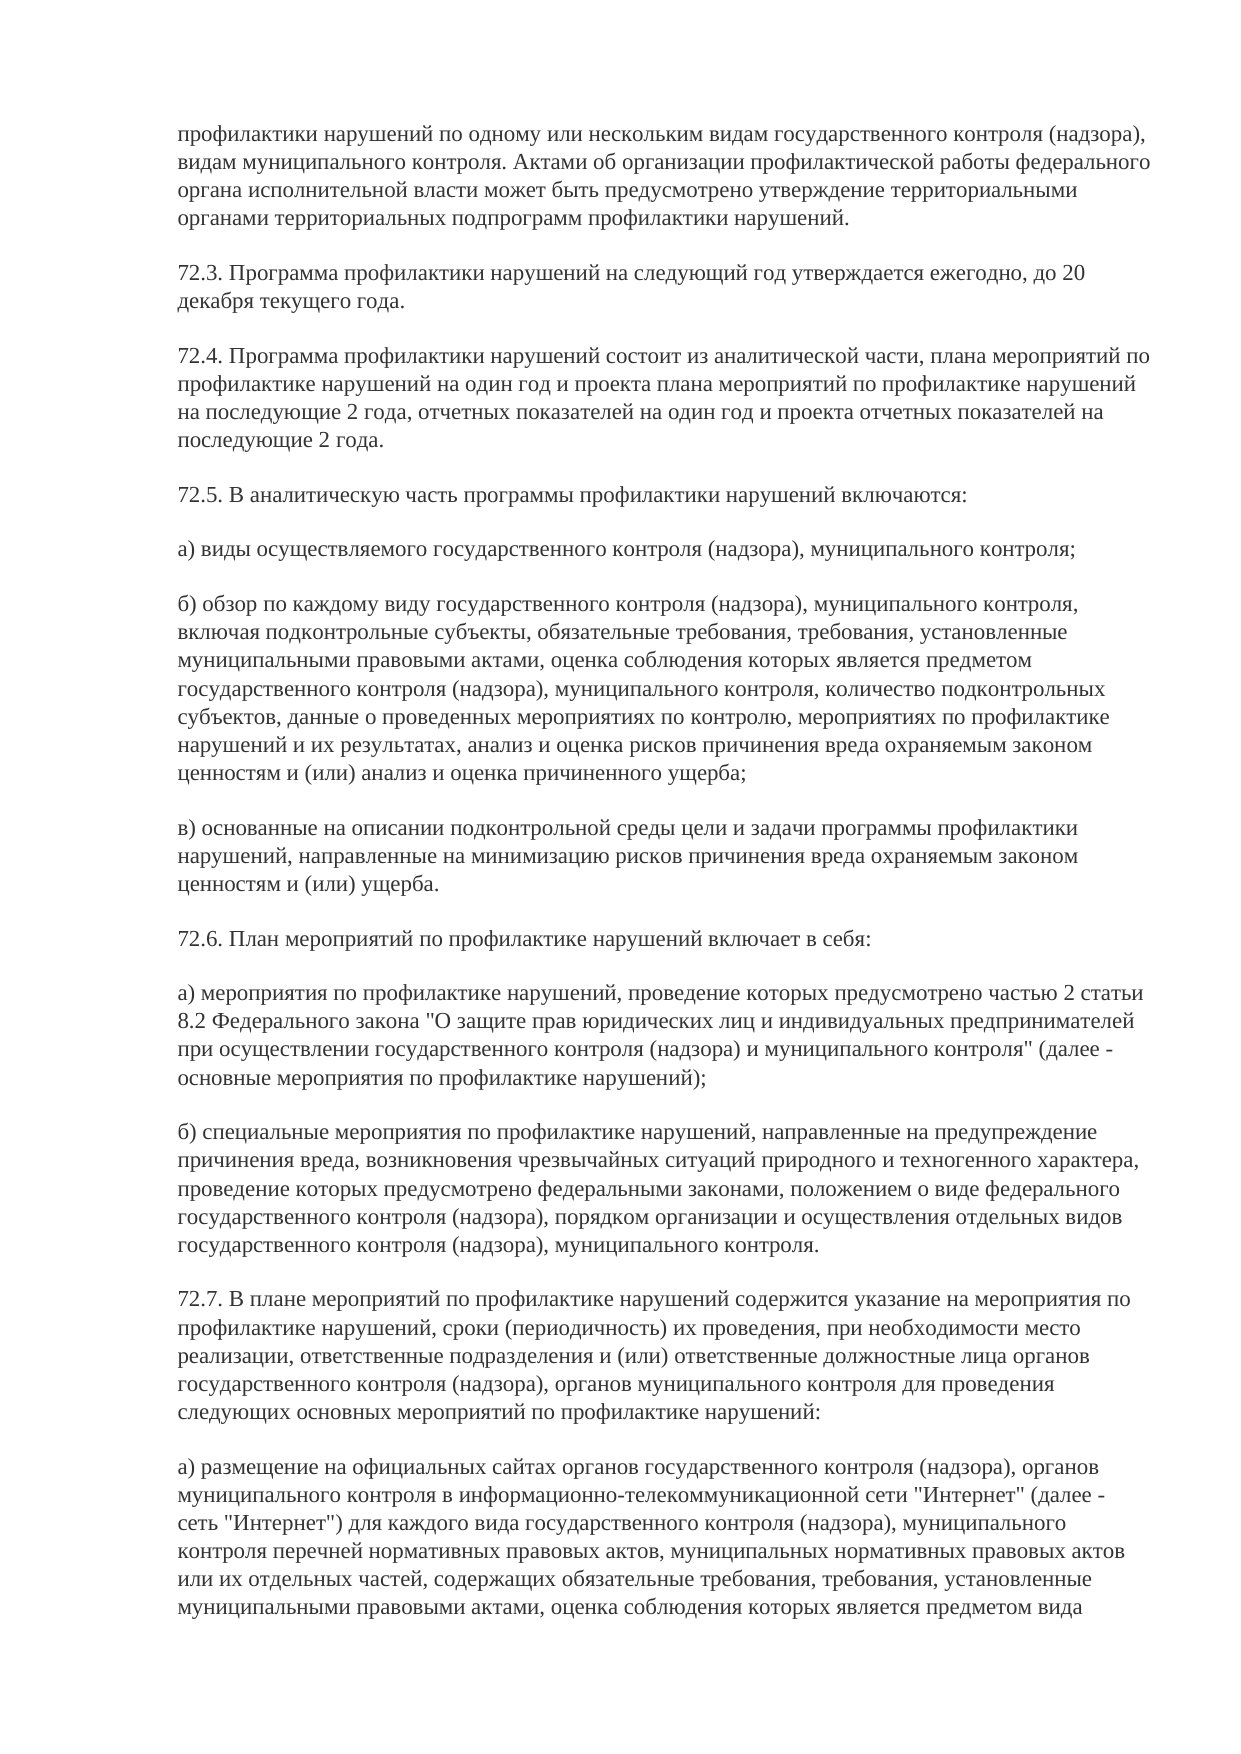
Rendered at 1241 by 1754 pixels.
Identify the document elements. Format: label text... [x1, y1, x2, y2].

text в) основанные на описании подконтрольной среды цели и задачи программы профилактики нарушений, направленные на минимизацию рисков причинения вреда охраняемым законом ценностям и (или) ущерба. [177, 812, 1152, 896]
text а) виды осуществляемого государственного контроля (надзора), муниципального контроля; [177, 534, 1152, 562]
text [177, 118, 1152, 231]
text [177, 1451, 1152, 1620]
text б) обзор по каждому виду государственного контроля (надзора), муниципального контроля, включая подконтрольные субъекты, обязательные требования, требования, установленные муниципальными правовыми актами, оценка соблюдения которых является предметом государственного контроля (надзора), муниципального контроля, количество подконтрольных субъектов, данные о проведенных мероприятиях по контролю, мероприятиях по профилактике нарушений и их результатах, анализ и оценка рисков причинения вреда охраняемым законом ценностям и (или) анализ и оценка причиненного ущерба; [177, 588, 1152, 785]
text 72.7. В плане мероприятий по профилактике нарушений содержится указание на мероприятия по профилактике нарушений, сроки (периодичность) их проведения, при необходимости место реализации, ответственные подразделения и (или) ответственные должностные лица органов государственного контроля (надзора), органов муниципального контроля для проведения следующих основных мероприятий по профилактике нарушений: [177, 1284, 1152, 1424]
text 72.6. План мероприятий по профилактике нарушений включает в себя: [177, 923, 1152, 951]
text 72.5. В аналитическую часть программы профилактики нарушений включаются: [177, 479, 1152, 507]
text б) специальные мероприятия по профилактике нарушений, направленные на предупреждение причинения вреда, возникновения чрезвычайных ситуаций природного и техногенного характера, проведение которых предусмотрено федеральными законами, положением о виде федерального государственного контроля (надзора), порядком организации и осуществления отдельных видов государственного контроля (надзора), муниципального контроля. [177, 1117, 1152, 1257]
text 72.4. Программа профилактики нарушений состоит из аналитической части, плана мероприятий по профилактике нарушений на один год и проекта плана мероприятий по профилактике нарушений на последующие 2 года, отчетных показателей на один год и проекта отчетных показателей на последующие 2 года. [177, 340, 1152, 452]
text 72.3. Программа профилактики нарушений на следующий год утверждается ежегодно, до 20 декабря текущего года. [177, 257, 1152, 313]
text а) мероприятия по профилактике нарушений, проведение которых предусмотрено частью 2 статьи 8.2 Федерального закона "О защите прав юридических лиц и индивидуальных предпринимателей при осуществлении государственного контроля (надзора) и муниципального контроля" (далее - основные мероприятия по профилактике нарушений); [177, 977, 1152, 1090]
